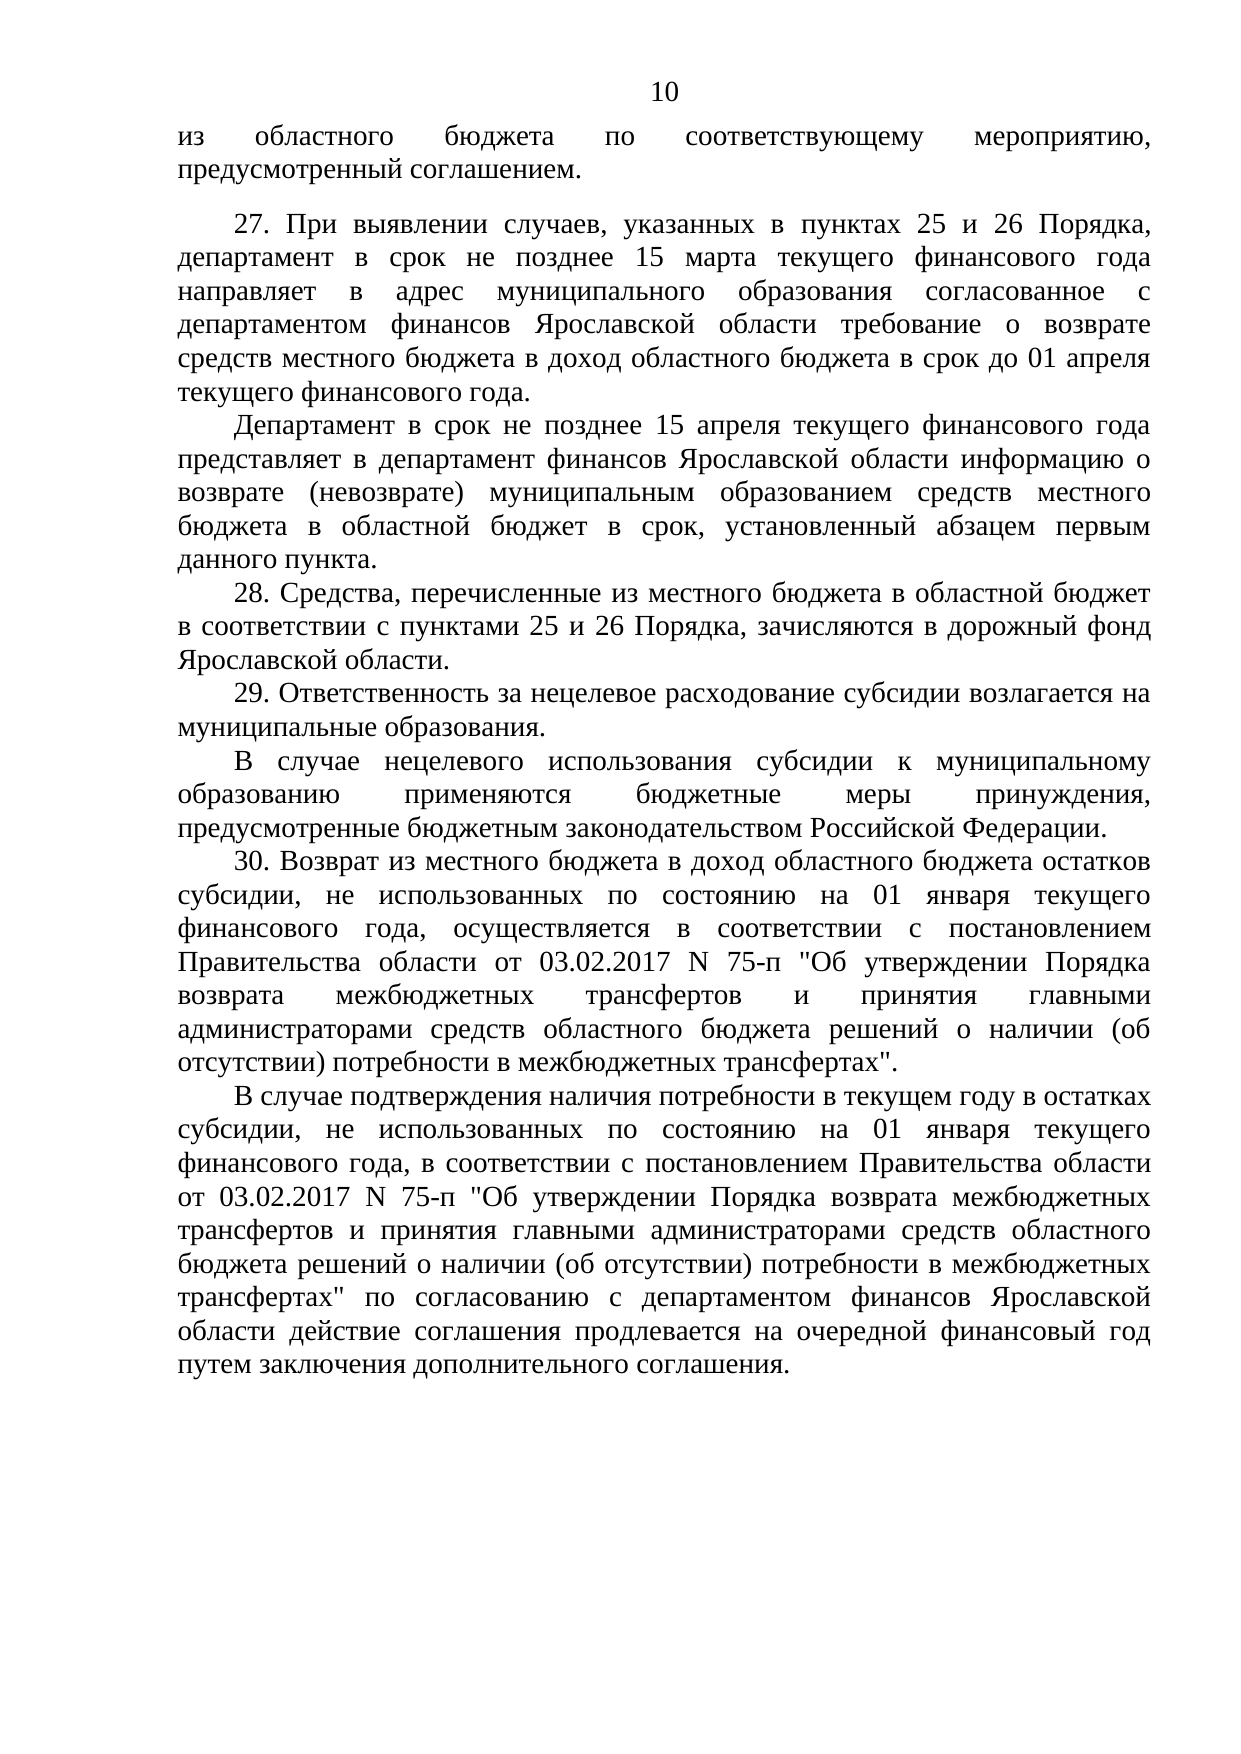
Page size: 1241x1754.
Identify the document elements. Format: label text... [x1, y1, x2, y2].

text В случае нецелевого использования субсидии к муниципальному образованию применяются бюджетные меры принуждения, предусмотренные бюджетным законодательством Российской Федерации. [177, 743, 1152, 843]
text 28. Средства, перечисленные из местного бюджета в областной бюджет в соответствии с пунктами 25 и 26 Порядка, зачисляются в дорожный фонд Ярославской области. [177, 575, 1152, 676]
text 30. Возврат из местного бюджета в доход областного бюджета остатков субсидии, не использованных по состоянию на 01 января текущего финансового года, осуществляется в соответствии с постановлением Правительства области от 03.02.2017 N 75-п "Об утверждении Порядка возврата межбюджетных трансфертов и принятия главными администраторами средств областного бюджета решений о наличии (об отсутствии) потребности в межбюджетных трансфертах". [177, 843, 1152, 1078]
text Департамент в срок не позднее 15 апреля текущего финансового года представляет в департамент финансов Ярославской области информацию о возврате (невозврате) муниципальным образованием средств местного бюджета в областной бюджет в срок, установленный абзацем первым данного пункта. [177, 407, 1152, 575]
text 29. Ответственность за нецелевое расходование субсидии возлагается на муниципальные образования. [177, 676, 1152, 743]
text 27. При выявлении случаев, указанных в пунктах 25 и 26 Порядка, департамент в срок не позднее 15 марта текущего финансового года направляет в адрес муниципального образования согласованное с департаментом финансов Ярославской области требование о возврате средств местного бюджета в доход областного бюджета в срок до 01 апреля текущего финансового года. [177, 206, 1152, 407]
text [177, 118, 1152, 185]
text В случае подтверждения наличия потребности в текущем году в остатках субсидии, не использованных по состоянию на 01 января текущего финансового года, в соответствии с постановлением Правительства области от 03.02.2017 N 75-п "Об утверждении Порядка возврата межбюджетных трансфертов и принятия главными администраторами средств областного бюджета решений о наличии (об отсутствии) потребности в межбюджетных трансфертах" по согласованию с департаментом финансов Ярославской области действие соглашения продлевается на очередной финансовый год путем заключения дополнительного соглашения. [177, 1078, 1152, 1380]
